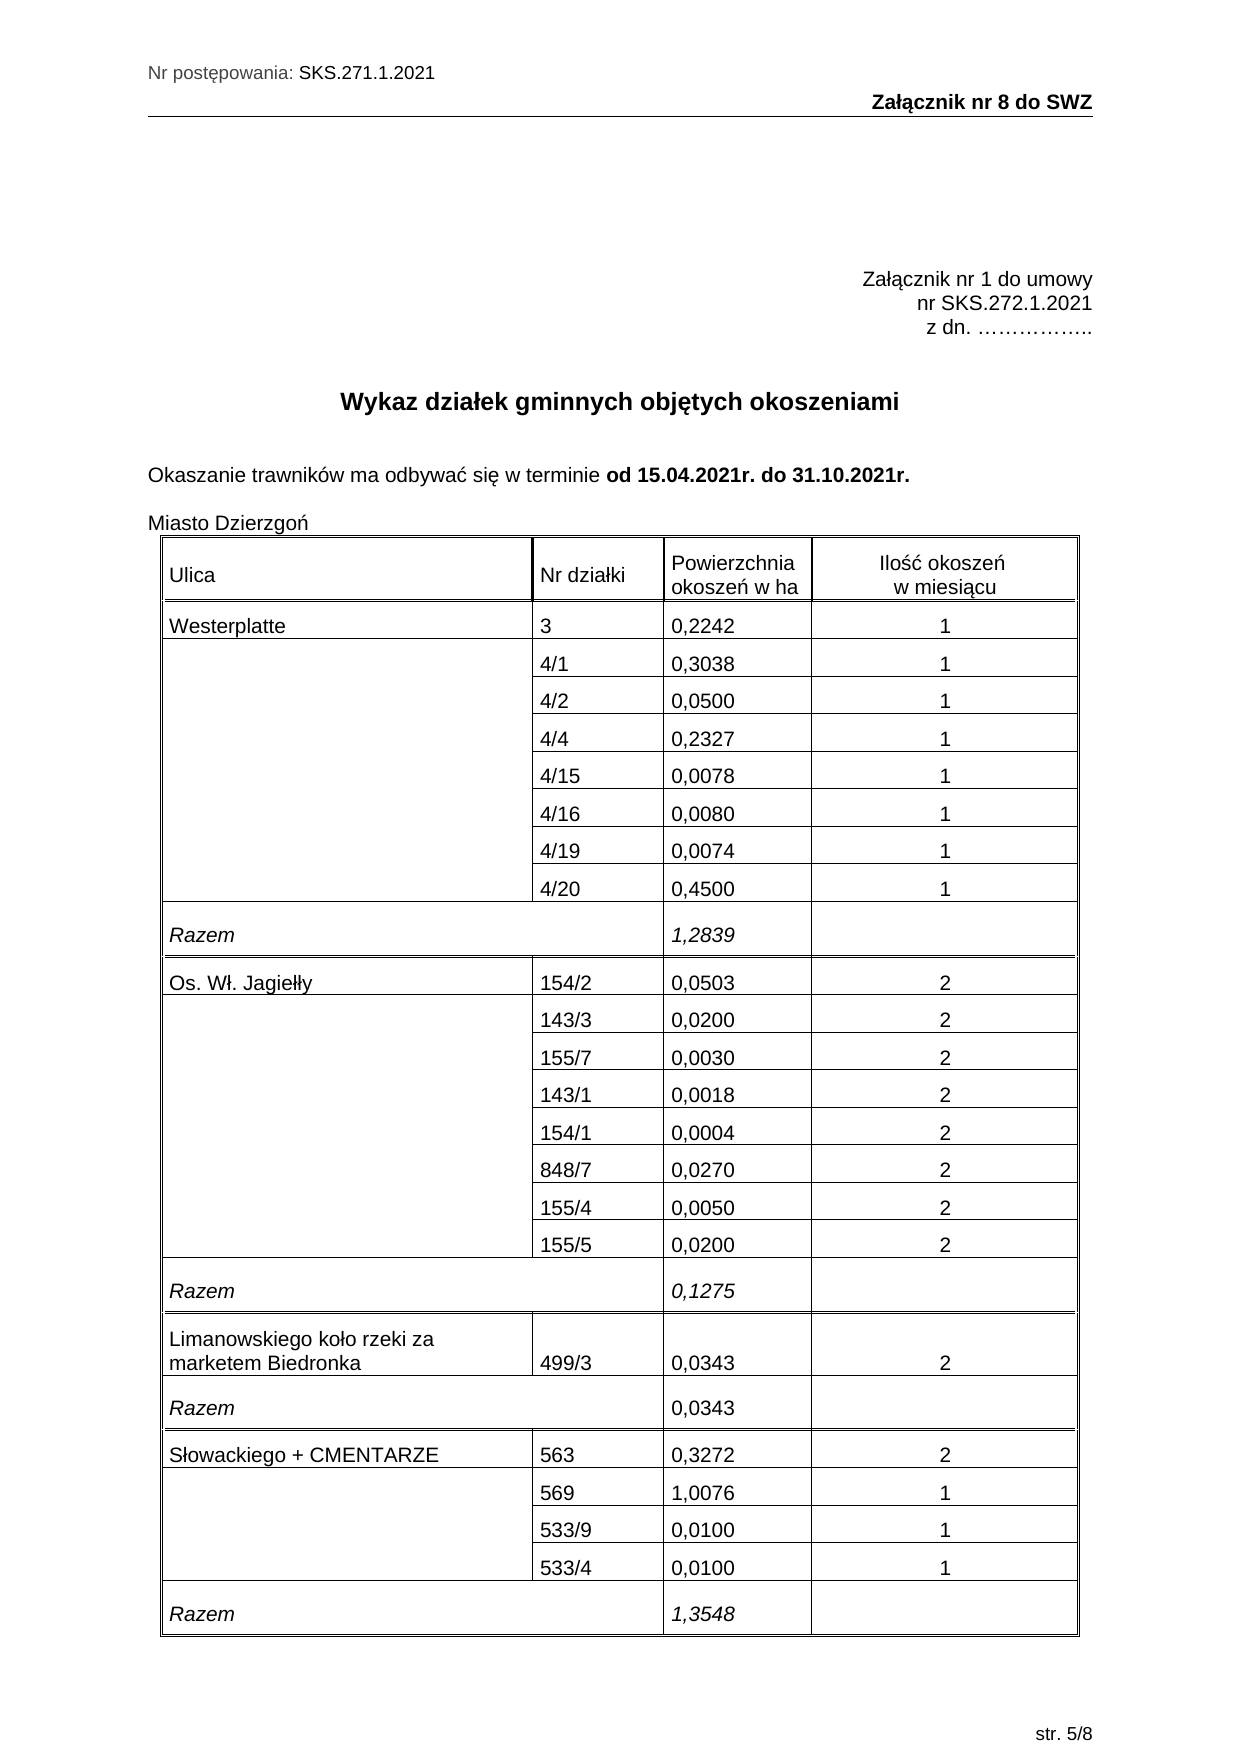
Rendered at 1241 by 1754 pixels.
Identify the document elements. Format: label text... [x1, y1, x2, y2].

table_cell 1 [812, 1543, 1077, 1580]
table_cell 4/15 [533, 752, 663, 788]
table_cell 0,0343 [664, 1376, 811, 1428]
table_cell Słowackiego + CMENTARZE [163, 1428, 532, 1467]
table_cell Westerplatte [163, 599, 532, 638]
table_cell 0,0100 [664, 1506, 811, 1542]
table_cell 533/4 [533, 1543, 663, 1580]
table_cell [163, 639, 532, 901]
table_cell 0,3272 [664, 1431, 811, 1467]
text Wykaz działek gminnych objętych okoszeniami [148, 386, 1093, 415]
table_cell 0,0080 [664, 789, 811, 826]
table_cell 1 [812, 1506, 1077, 1542]
table_cell [163, 1468, 532, 1580]
table_cell 4/1 [533, 639, 663, 676]
table_cell 0,0004 [664, 1108, 811, 1144]
table_cell 2 [812, 995, 1077, 1032]
table_cell 533/9 [533, 1506, 663, 1542]
table_cell 0,2327 [664, 714, 811, 751]
table_cell 2 [812, 1070, 1077, 1107]
table_cell 155/4 [533, 1183, 663, 1219]
table_header Powierzchnia okoszeń w ha [665, 538, 811, 598]
table_cell 0,0503 [664, 958, 811, 994]
table_header Nr działki [534, 538, 663, 598]
table_cell 499/3 [533, 1314, 663, 1374]
table_cell 1 [812, 639, 1077, 676]
table_cell 2 [812, 1220, 1077, 1257]
table_cell [812, 1376, 1077, 1428]
table_cell 1 [812, 827, 1077, 863]
table_cell 0,4500 [664, 864, 811, 901]
table_cell 0,0500 [664, 677, 811, 713]
table_cell 143/3 [533, 995, 663, 1032]
table_cell 2 [812, 1145, 1077, 1182]
table_cell 2 [812, 1428, 1077, 1467]
table_cell 4/19 [533, 827, 663, 863]
table_cell 0,0050 [664, 1183, 811, 1219]
table_cell 1 [812, 789, 1077, 826]
table_cell 563 [533, 1431, 663, 1467]
table_cell 0,0018 [664, 1070, 811, 1107]
table_cell 0,0200 [664, 1220, 811, 1257]
table_cell 1 [812, 599, 1077, 638]
table_cell 0,0078 [664, 752, 811, 788]
table_cell 0,3038 [664, 639, 811, 676]
table_cell 1 [812, 677, 1077, 713]
table_cell 2 [812, 1033, 1077, 1069]
table_cell [533, 902, 663, 955]
table_cell 0,0200 [664, 995, 811, 1032]
table_cell 154/2 [533, 958, 663, 994]
table_cell 1 [812, 714, 1077, 751]
table_cell 4/4 [533, 714, 663, 751]
table_cell 0,0100 [664, 1543, 811, 1580]
table_cell Razem [163, 902, 532, 955]
table_cell 1,2839 [664, 902, 811, 955]
table_cell 848/7 [533, 1145, 663, 1182]
table_cell 0,0270 [664, 1145, 811, 1182]
table_cell 2 [812, 955, 1077, 994]
text Miasto Dzierzgoń [148, 511, 1093, 535]
table_cell 569 [533, 1468, 663, 1505]
table_cell 1 [812, 1468, 1077, 1505]
table_cell Limanowskiego koło rzeki za marketem Biedronka [162, 1311, 532, 1374]
table_cell 2 [812, 1183, 1077, 1219]
text nr SKS.272.1.2021 [148, 291, 1093, 314]
table_header Ilość okoszeń w miesiącu [813, 538, 1077, 598]
table_cell 143/1 [533, 1070, 663, 1107]
table_header Ulica [163, 538, 531, 598]
table_cell 2 [812, 1311, 1078, 1374]
table_cell [163, 995, 532, 1257]
table_cell 4/16 [533, 789, 663, 826]
table_cell [812, 902, 1077, 955]
table_cell [812, 1258, 1077, 1311]
text z dn. …………….. [148, 314, 1093, 338]
table_cell Razem [163, 1376, 663, 1428]
table_cell 1 [812, 752, 1077, 788]
table_cell 155/7 [533, 1033, 663, 1069]
table_cell 2 [812, 1108, 1077, 1144]
table_cell Razem [163, 1581, 663, 1634]
table_cell 1,3548 [664, 1581, 811, 1634]
table_cell 0,2242 [664, 602, 811, 638]
table_cell 155/5 [533, 1220, 663, 1257]
table_cell 154/1 [533, 1108, 663, 1144]
table_cell 0,1275 [664, 1258, 811, 1311]
table_cell 1 [812, 864, 1077, 901]
table_cell [812, 1581, 1077, 1634]
table_cell 4/20 [533, 864, 663, 901]
table_cell 4/2 [533, 677, 663, 713]
text Okaszanie trawników ma odbywać się w terminie od 15.04.2021r. do 31.10.2021r. [148, 463, 1093, 487]
table_cell 3 [533, 602, 663, 638]
table_cell 1,0076 [664, 1468, 811, 1505]
table_cell 0,0343 [664, 1314, 811, 1374]
table_cell 0,0030 [664, 1033, 811, 1069]
table_cell Os. Wł. Jagiełły [163, 955, 532, 994]
table_cell 0,0074 [664, 827, 811, 863]
table_cell Razem [163, 1258, 663, 1311]
text Załącznik nr 1 do umowy [148, 267, 1093, 291]
